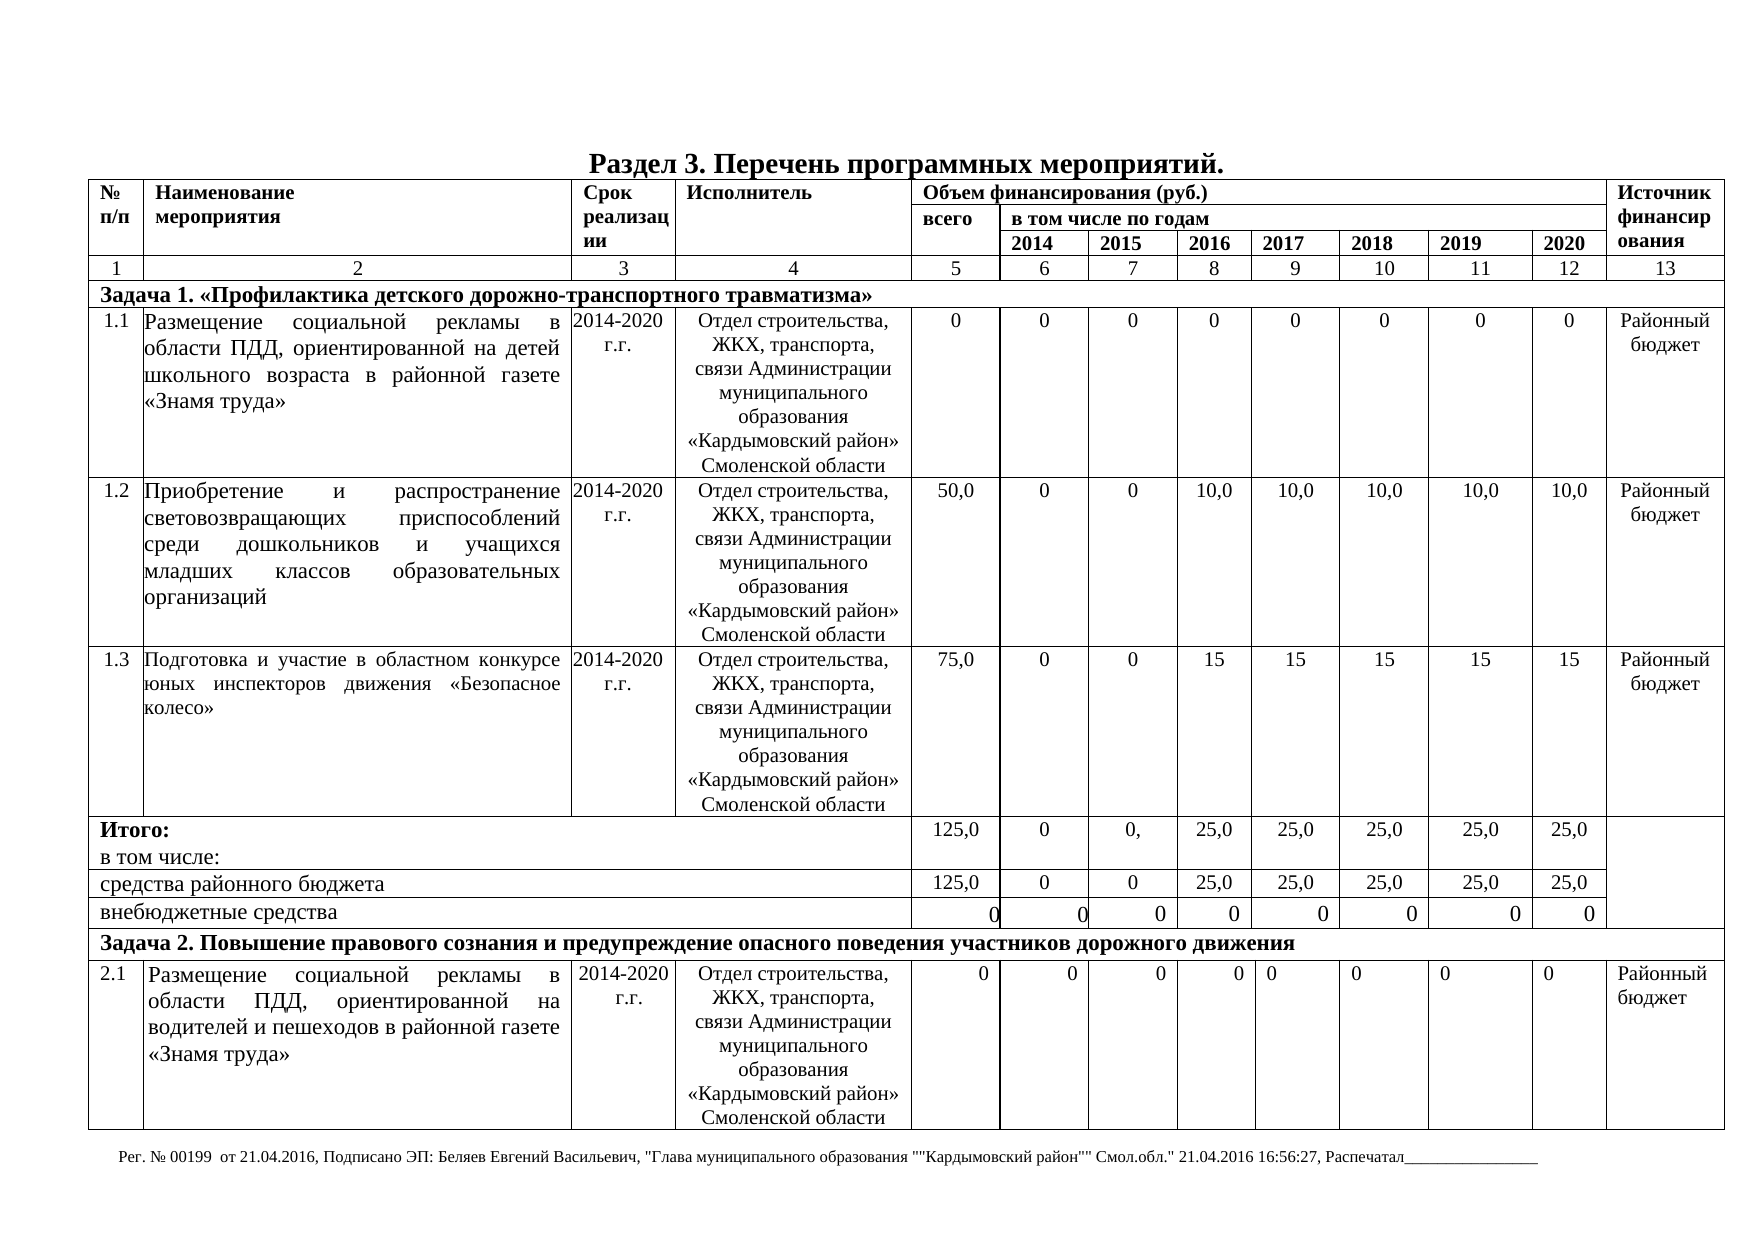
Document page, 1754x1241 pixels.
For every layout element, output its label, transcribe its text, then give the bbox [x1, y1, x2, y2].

table_header Объем финансирования (руб.) [912, 180, 1606, 204]
table_cell Размещение социальной рекламы в области ПДД, ориентированной на детей школьного возраста в районной газете «Знамя труда» [144, 308, 571, 477]
table_cell 0 [1178, 961, 1255, 1129]
table_cell 25,0 [1178, 870, 1251, 897]
table_cell 0 [1340, 898, 1428, 928]
table_cell 0 [1001, 308, 1088, 477]
table_cell 25,0 [1340, 817, 1428, 869]
table_cell 0 [1001, 478, 1088, 646]
table_cell 2017 [1252, 231, 1339, 254]
table_cell 2020 [1533, 231, 1606, 254]
table_cell 10,0 [1178, 478, 1251, 646]
table_cell 0 [1089, 898, 1177, 928]
table_cell 75,0 [912, 647, 999, 816]
table_cell 25,0 [1252, 817, 1339, 869]
table_cell 0 [1001, 647, 1088, 816]
table_cell 1 [89, 256, 143, 280]
table_cell 4 [676, 256, 911, 280]
table_cell Подготовка и участие в областном конкурсе юных инспекторов движения «Безопасное колесо» [144, 647, 571, 816]
table_cell 13 [1607, 256, 1724, 280]
table_header Срок реализации [572, 180, 675, 254]
table_cell Приобретение и распространение световозвращающих приспособлений среди дошкольников и учащихся младших классов образовательных организаций [144, 478, 571, 646]
table_cell 0 [1252, 308, 1339, 477]
text Раздел 3. Перечень программных мероприятий. [118, 146, 1695, 179]
table_cell 10,0 [1340, 478, 1428, 646]
table_cell Районный бюджет [1607, 308, 1724, 477]
table_cell 1.2 [89, 478, 143, 646]
table_cell 25,0 [1533, 870, 1606, 897]
table_cell 2 [144, 256, 571, 280]
table_cell Итого: в том числе: [89, 817, 911, 869]
table_cell [1607, 817, 1724, 928]
table_cell 6 [1001, 256, 1088, 280]
table_cell 12 [1533, 256, 1606, 280]
table_cell 0 [1533, 961, 1606, 1129]
table_cell 7 [1089, 256, 1177, 280]
table_cell 25,0 [1340, 870, 1428, 897]
table_cell 15 [1178, 647, 1251, 816]
table_cell 0 [1089, 478, 1177, 646]
table_cell 0 [1178, 898, 1251, 928]
table_cell 25,0 [1178, 817, 1251, 869]
table_cell 15 [1252, 647, 1339, 816]
table_cell 9 [1252, 256, 1339, 280]
table_cell Отдел строительства, ЖКХ, транспорта, связи Администрации муниципального образования «Кардымовский район» Смоленской области [676, 961, 911, 1129]
table_cell 15 [1533, 647, 1606, 816]
table_cell 2014 [1001, 231, 1088, 254]
table_cell 8 [1178, 256, 1251, 280]
table_cell Задача 1. «Профилактика детского дорожно-транспортного травматизма» [89, 281, 1724, 307]
table_cell 25,0 [1429, 817, 1532, 869]
table_header Источник финансирования [1607, 180, 1724, 254]
table_cell 0 [1533, 308, 1606, 477]
table_cell в том числе по годам [1001, 205, 1606, 229]
table_cell Отдел строительства, ЖКХ, транспорта, связи Администрации муниципального образования «Кардымовский район» Смоленской области [676, 647, 911, 816]
table_cell 0 [912, 961, 999, 1129]
table_cell 15 [1340, 647, 1428, 816]
table_cell 2014-2020 г.г. [572, 308, 675, 477]
table_cell 2019 [1429, 231, 1532, 254]
table_cell средства районного бюджета [89, 870, 911, 897]
table_cell 2.1 [89, 961, 143, 1129]
table_cell 0 [1089, 870, 1177, 897]
table_cell 0 [1429, 961, 1532, 1129]
table_cell 0 [1001, 961, 1088, 1129]
table_cell 0 [1256, 961, 1339, 1129]
table_cell внебюджетные средства [89, 898, 911, 928]
table_cell Районный бюджет [1607, 961, 1724, 1129]
table_cell Отдел строительства, ЖКХ, транспорта, связи Администрации муниципального образования «Кардымовский район» Смоленской области [676, 308, 911, 477]
table_cell 3 [572, 256, 675, 280]
table_cell 0, [1089, 817, 1177, 869]
table_cell Задача 2. Повышение правового сознания и предупреждение опасного поведения участников дорожного движения [89, 929, 1724, 959]
table_cell 5 [912, 256, 999, 280]
table_cell 0 [1340, 308, 1428, 477]
table_cell 1.3 [89, 647, 143, 816]
table_cell 0 [1340, 961, 1428, 1129]
table_cell 125,0 [912, 870, 999, 897]
table_cell 0 [1001, 870, 1088, 897]
table_cell 25,0 [1429, 870, 1532, 897]
table_header Исполнитель [676, 180, 911, 254]
table_cell Размещение социальной рекламы в области ПДД, ориентированной на водителей и пешеходов в районной газете «Знамя труда» [144, 961, 571, 1129]
table_cell 0 [1001, 898, 1088, 928]
table_cell 0 [1001, 817, 1088, 869]
table_cell Отдел строительства, ЖКХ, транспорта, связи Администрации муниципального образования «Кардымовский район» Смоленской области [676, 478, 911, 646]
table_cell 2014-2020 г.г. [572, 647, 675, 816]
table_cell 25,0 [1533, 817, 1606, 869]
table_cell 10,0 [1429, 478, 1532, 646]
table_header № п/п [89, 180, 143, 254]
table_cell 0 [912, 898, 999, 928]
table_header Наименование мероприятия [144, 180, 571, 254]
table_cell всего [912, 205, 999, 254]
table_cell 0 [1429, 308, 1532, 477]
table_cell 10,0 [1533, 478, 1606, 646]
table_cell Районный бюджет [1607, 647, 1724, 816]
table_cell 1.1 [89, 308, 143, 477]
table_cell 0 [1533, 898, 1606, 928]
table_cell Районный бюджет [1607, 478, 1724, 646]
table_cell 2014-2020 г.г. [572, 961, 675, 1129]
table_cell 50,0 [912, 478, 999, 646]
table_cell 10 [1340, 256, 1428, 280]
table_cell 2018 [1340, 231, 1428, 254]
table_cell 10,0 [1252, 478, 1339, 646]
table_cell 15 [1429, 647, 1532, 816]
table_cell 125,0 [912, 817, 999, 869]
table_cell 0 [1089, 308, 1177, 477]
table_cell 2016 [1178, 231, 1251, 254]
table_cell 0 [1252, 898, 1339, 928]
table_cell 11 [1429, 256, 1532, 280]
table_cell 25,0 [1252, 870, 1339, 897]
table_cell 2014-2020 г.г. [572, 478, 675, 646]
table_cell 0 [1089, 961, 1177, 1129]
table_cell 2015 [1089, 231, 1177, 254]
table_cell 0 [1178, 308, 1251, 477]
table_cell 0 [1429, 898, 1532, 928]
table_cell 0 [1089, 647, 1177, 816]
table_cell 0 [912, 308, 999, 477]
